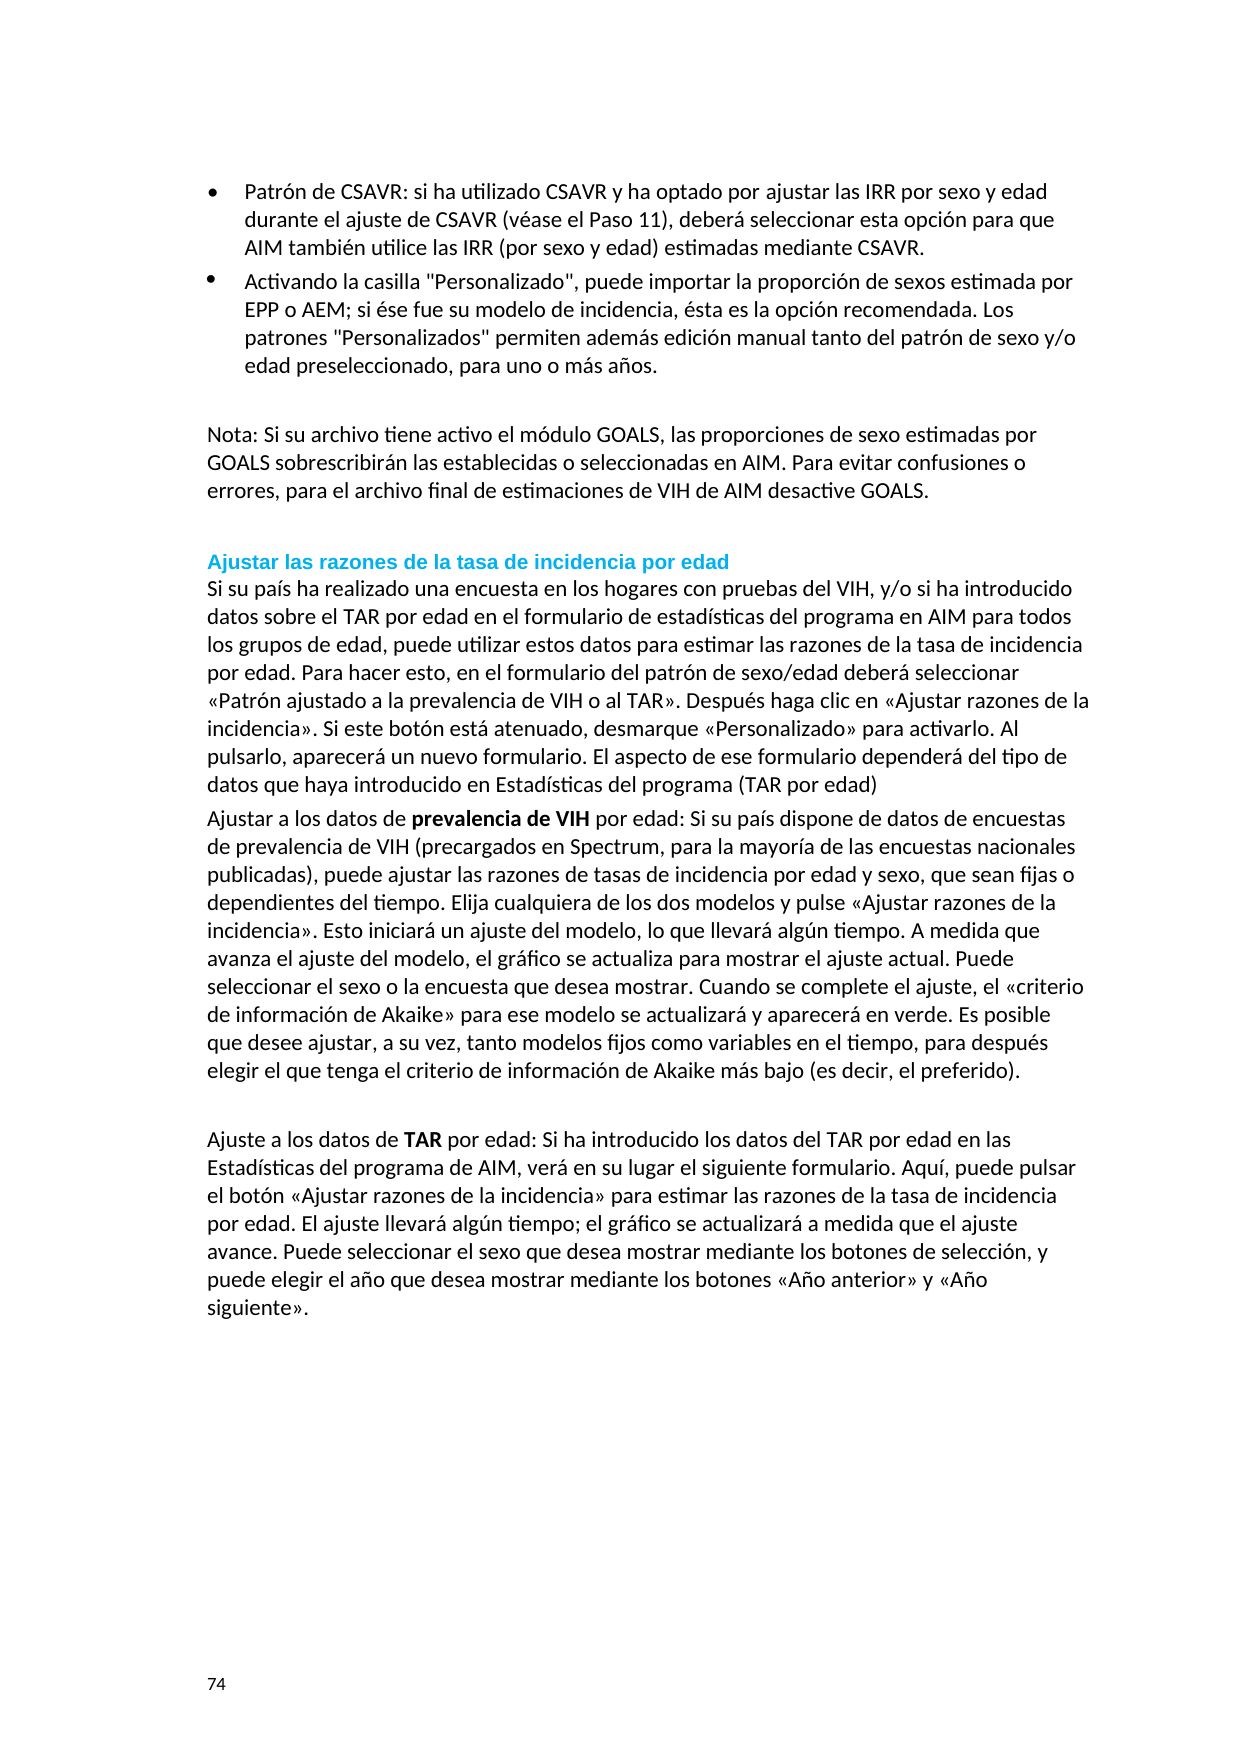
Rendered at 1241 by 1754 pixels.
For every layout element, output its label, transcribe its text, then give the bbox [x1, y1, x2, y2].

text • Patrón de CSAVR: si ha utilizado CSAVR y ha optado por ajustar las IRR por sexo y edad durante el ajuste de CSAVR (véase el Paso 11), deberá seleccionar esta opción para que AIM también utilice las IRR (por sexo y edad) estimadas mediante CSAVR. [207, 177, 1092, 261]
text Ajuste a los datos de TAR por edad: Si ha introducido los datos del TAR por edad en las Estadísticas del programa de AIM, verá en su lugar el siguiente formulario. Aquí, puede pulsar el botón «Ajustar razones de la incidencia» para estimar las razones de la tasa de incidencia por edad. El ajuste llevará algún tiempo; el gráfico se actualizará a medida que el ajuste avance. Puede seleccionar el sexo que desea mostrar mediante los botones de selección, y puede elegir el año que desea mostrar mediante los botones «Año anterior» y «Año siguiente». [207, 1125, 1092, 1321]
text Ajustar a los datos de prevalencia de VIH por edad: Si su país dispone de datos de encuestas de prevalencia de VIH (precargados en Spectrum, para la mayoría de las encuestas nacionales publicadas), puede ajustar las razones de tasas de incidencia por edad y sexo, que sean fijas o dependientes del tiempo. Elija cualquiera de los dos modelos y pulse «Ajustar razones de la incidencia». Esto iniciará un ajuste del modelo, lo que llevará algún tiempo. A medida que avanza el ajuste del modelo, el gráfico se actualiza para mostrar el ajuste actual. Puede seleccionar el sexo o la encuesta que desea mostrar. Cuando se complete el ajuste, el «criterio de información de Akaike» para ese modelo se actualizará y aparecerá en verde. Es posible que desee ajustar, a su vez, tanto modelos fijos como variables en el tiempo, para después elegir el que tenga el criterio de información de Akaike más bajo (es decir, el preferido). [207, 804, 1092, 1084]
list Activando la casilla "Personalizado", puede importar la proporción de sexos estimada por EPP o AEM; si ése fue su modelo de incidencia, ésta es la opción recomendada. Los patrones "Personalizados" permiten además edición manual tanto del patrón de sexo y/o edad preseleccionado, para uno o más años. [207, 267, 1092, 379]
subtitle Ajustar las razones de la tasa de incidencia por edad [207, 545, 1092, 574]
text Si su país ha realizado una encuesta en los hogares con pruebas del VIH, y/o si ha introducido datos sobre el TAR por edad en el formulario de estadísticas del programa en AIM para todos los grupos de edad, puede utilizar estos datos para estimar las razones de la tasa de incidencia por edad. Para hacer esto, en el formulario del patrón de sexo/edad deberá seleccionar «Patrón ajustado a la prevalencia de VIH o al TAR». Después haga clic en «Ajustar razones de la incidencia». Si este botón está atenuado, desmarque «Personalizado» para activarlo. Al pulsarlo, aparecerá un nuevo formulario. El aspecto de ese formulario dependerá del tipo de datos que haya introducido en Estadísticas del programa (TAR por edad) [207, 574, 1092, 798]
text Nota: Si su archivo tiene activo el módulo GOALS, las proporciones de sexo estimadas por GOALS sobrescribirán las establecidas o seleccionadas en AIM. Para evitar confusiones o errores, para el archivo final de estimaciones de VIH de AIM desactive GOALS. [207, 420, 1092, 504]
